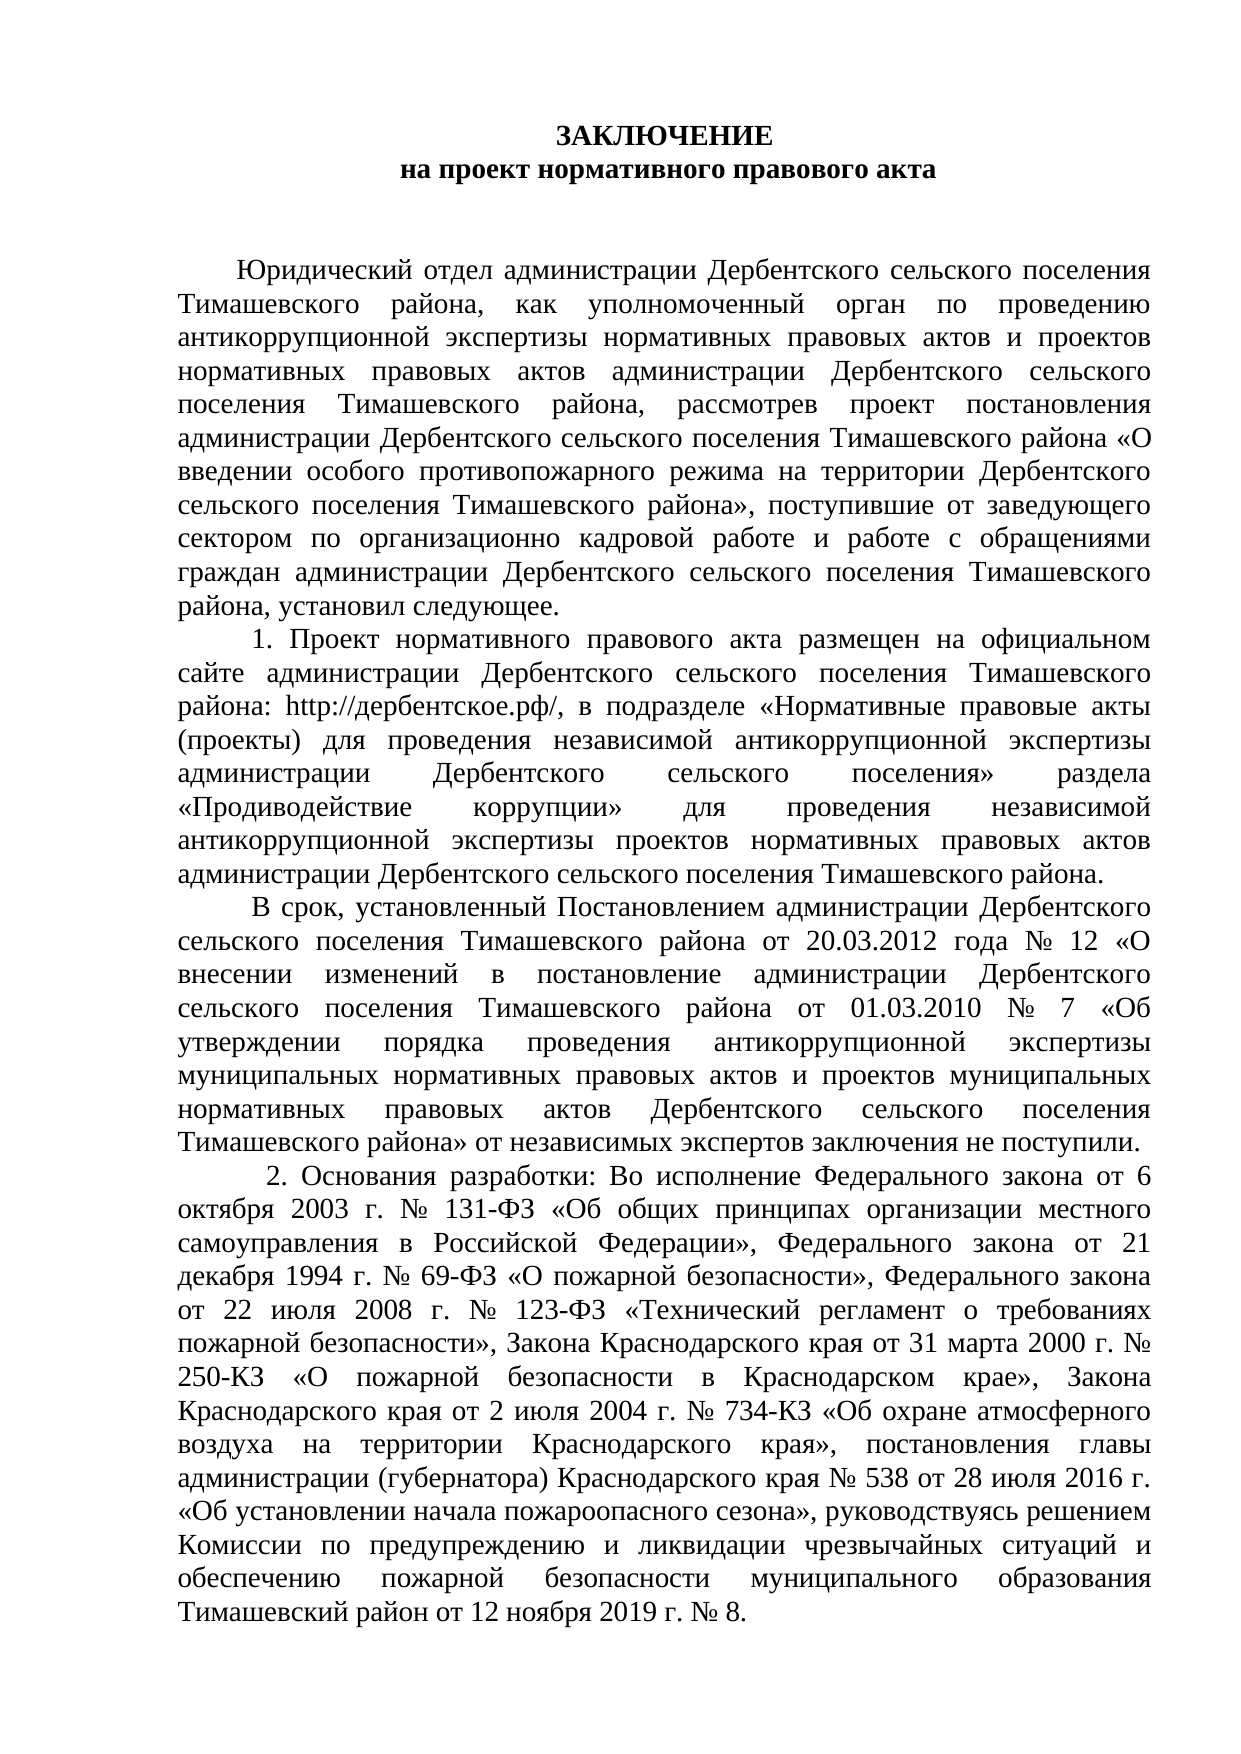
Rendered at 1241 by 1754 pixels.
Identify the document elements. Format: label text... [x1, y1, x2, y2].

text на проект нормативного правового акта [177, 152, 1152, 185]
text ЗАКЛЮЧЕНИЕ [177, 118, 1152, 152]
text Юридический отдел администрации Дербентского сельского поселения Тимашевского района, как уполномоченный орган по проведению антикоррупционной экспертизы нормативных правовых актов и проектов нормативных правовых актов администрации Дербентского сельского поселения Тимашевского района, рассмотрев проект постановления администрации Дербентского сельского поселения Тимашевского района «О введении особого противопожарного режима на территории Дербентского сельского поселения Тимашевского района», поступившие от заведующего сектором по организационно кадровой работе и работе с обращениями граждан администрации Дербентского сельского поселения Тимашевского района, установил следующее. [177, 252, 1152, 621]
text 2. Основания разработки: Во исполнение Федерального закона от 6 октября 2003 г. № 131-ФЗ «Об общих принципах организации местного самоуправления в Российской Федерации», Федерального закона от 21 декабря 1994 г. № 69-ФЗ «О пожарной безопасности», Федерального закона от 22 июля 2008 г. № 123-ФЗ «Технический регламент о требованиях пожарной безопасности», Закона Краснодарского края от 31 марта 2000 г. № 250-КЗ «О пожарной безопасности в Краснодарском крае», Закона Краснодарского края от 2 июля 2004 г. № 734-КЗ «Об охране атмосферного воздуха на территории Краснодарского края», постановления главы администрации (губернатора) Краснодарского края № 538 от 28 июля 2016 г. «Об установлении начала пожароопасного сезона», руководствуясь решением Комиссии по предупреждению и ликвидации чрезвычайных ситуаций и обеспечению пожарной безопасности муниципального образования Тимашевский район от 12 ноября 2019 г. № 8. [177, 1158, 1152, 1627]
text В срок, установленный Постановлением администрации Дербентского сельского поселения Тимашевского района от 20.03.2012 года № 12 «О внесении изменений в постановление администрации Дербентского сельского поселения Тимашевского района от 01.03.2010 № 7 «Об утверждении порядка проведения антикоррупционной экспертизы муниципальных нормативных правовых актов и проектов муниципальных нормативных правовых актов Дербентского сельского поселения Тимашевского района» от независимых экспертов заключения не поступили. [177, 889, 1152, 1158]
list 1. Проект нормативного правового акта размещен на официальном сайте администрации Дербентского сельского поселения Тимашевского района: http://дербентское.рф/, в подразделе «Нормативные правовые акты (проекты) для проведения независимой антикоррупционной экспертизы администрации Дербентского сельского поселения» раздела «Продиводействие коррупции» для проведения независимой антикоррупционной экспертизы проектов нормативных правовых актов администрации Дербентского сельского поселения Тимашевского района. [177, 621, 1152, 889]
